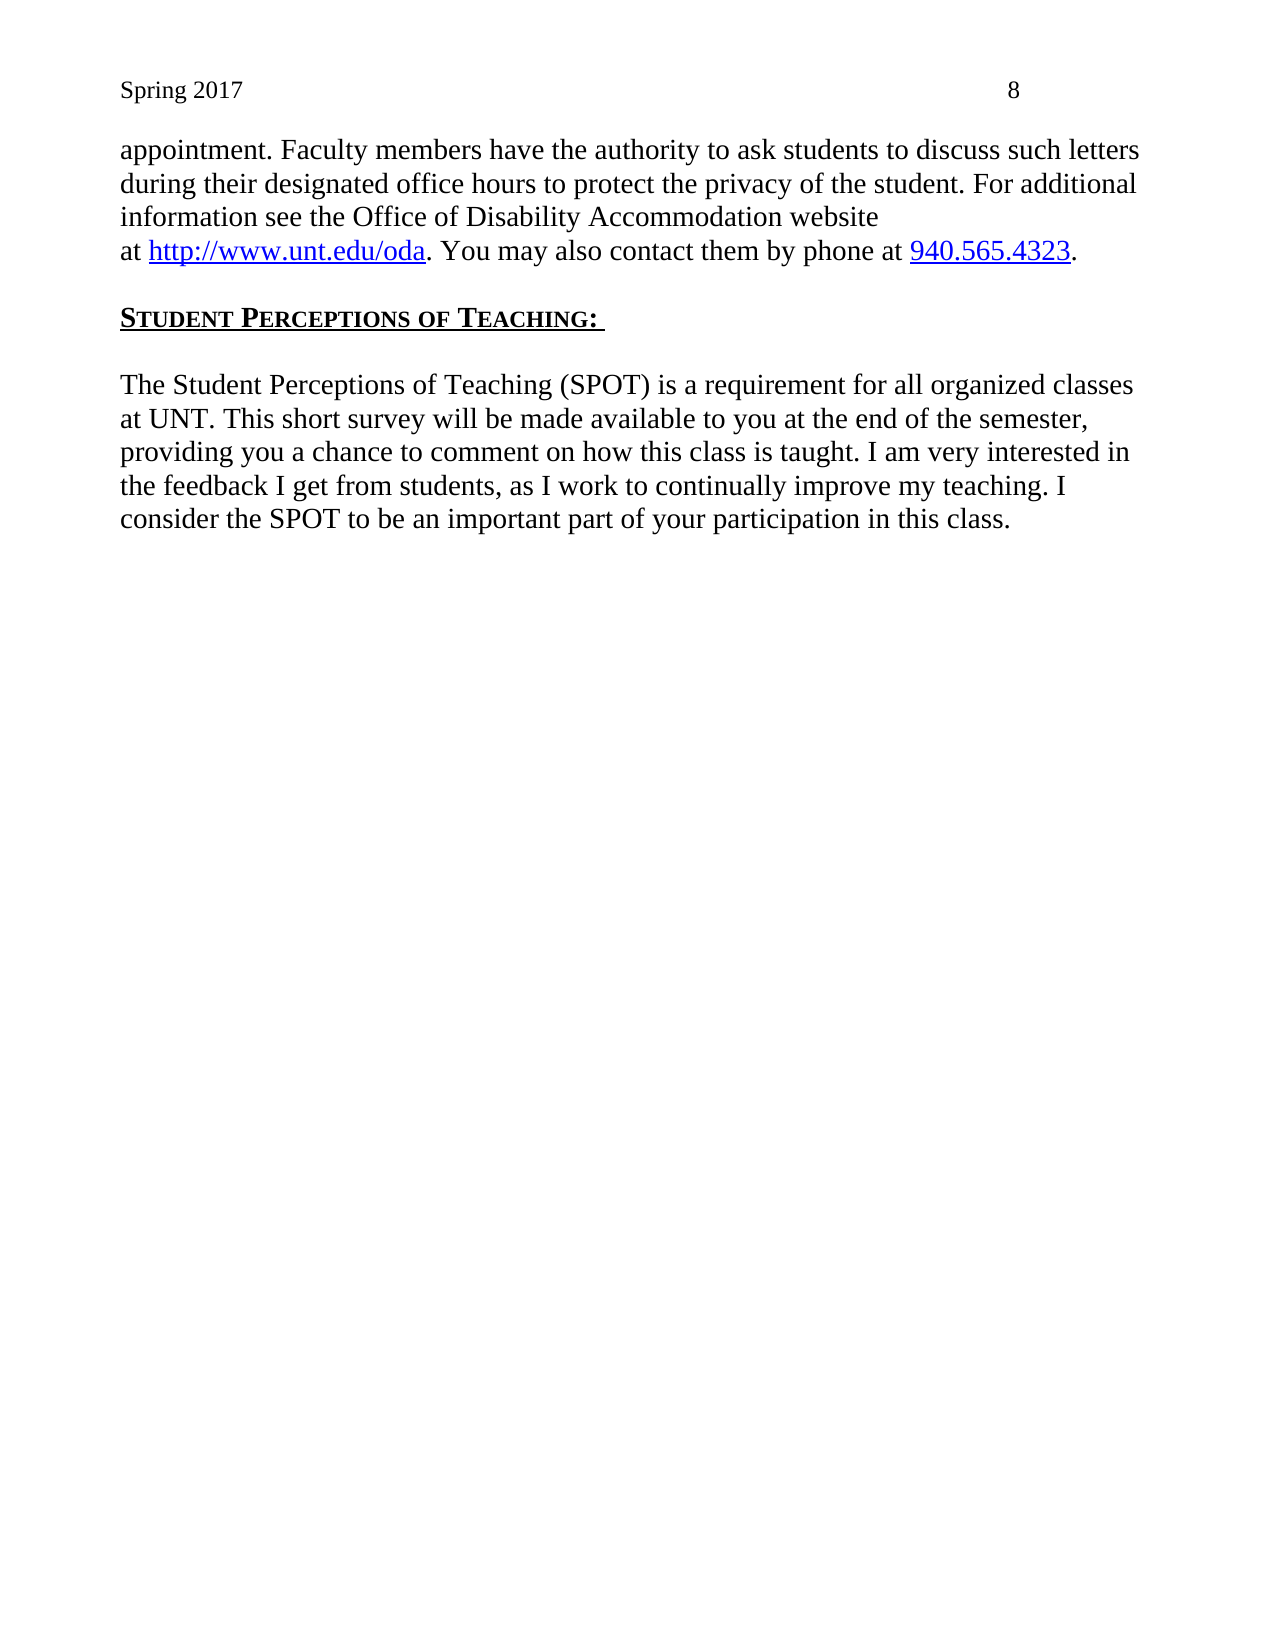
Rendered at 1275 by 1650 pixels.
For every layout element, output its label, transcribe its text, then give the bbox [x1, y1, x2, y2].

text Student Perceptions of Teaching: [120, 300, 1155, 334]
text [120, 132, 1155, 267]
text The Student Perceptions of Teaching (SPOT) is a requirement for all organized classes at UNT. This short survey will be made available to you at the end of the semester, providing you a chance to comment on how this class is taught. I am very interested in the feedback I get from students, as I work to continually improve my teaching. I consider the SPOT to be an important part of your participation in this class. [120, 367, 1155, 535]
